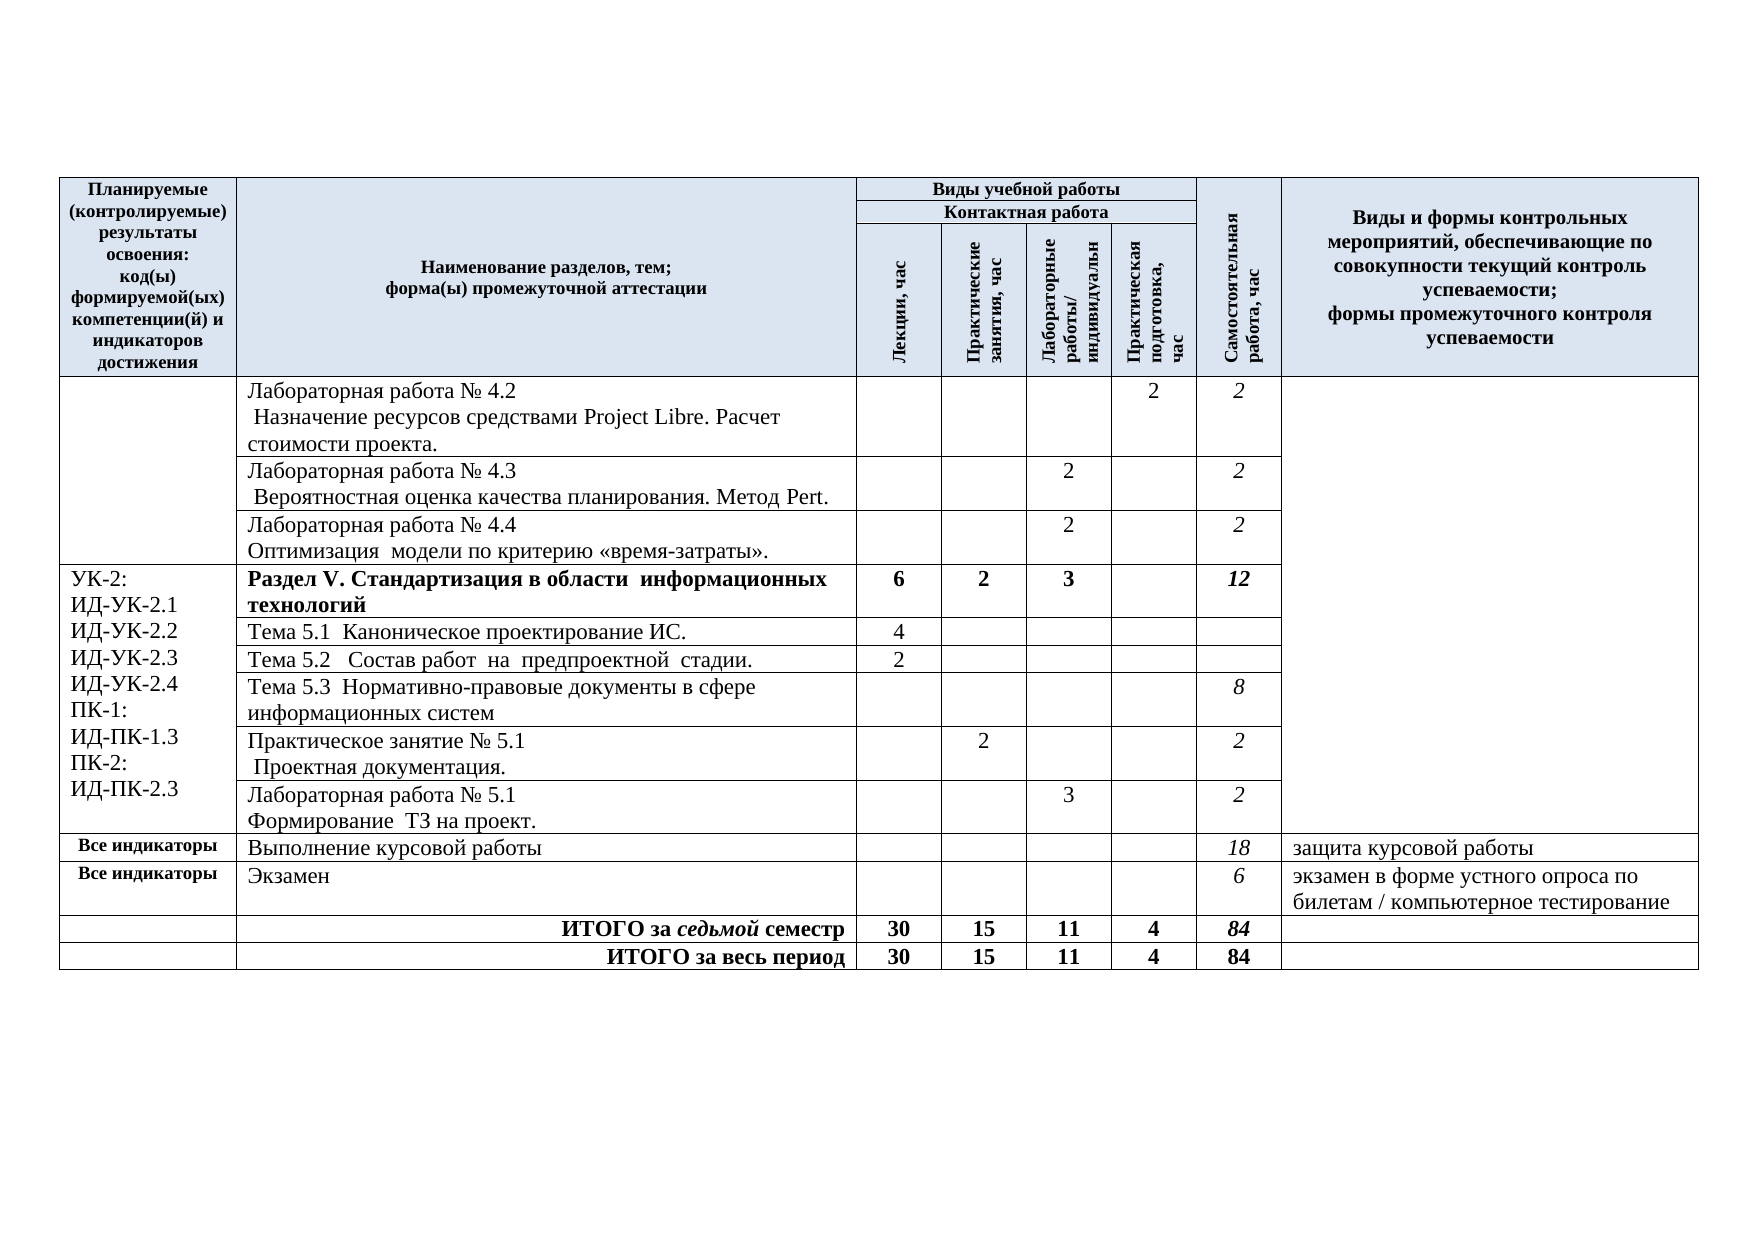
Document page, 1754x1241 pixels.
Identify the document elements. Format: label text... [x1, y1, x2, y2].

table_cell Лабораторная работа № 5.1 Формирование ТЗ на проект. [237, 781, 856, 833]
table_cell [1027, 618, 1111, 645]
table_cell [857, 457, 941, 510]
table_cell 11 [1027, 916, 1111, 942]
table_cell [1282, 943, 1698, 969]
table_cell Тема 5.2 Состав работ на предпроектной стадии. [237, 646, 856, 672]
table_header Планируемые (контролируемые) результаты освоения: код(ы) формируемой(ых) компетенции(й) и индикаторов достижения компетенций [60, 178, 236, 376]
table_cell [1112, 673, 1196, 726]
table_cell Лабораторная работа № 4.3 Вероятностная оценка качества планирования. Метод Pert. [237, 457, 856, 510]
table_cell Раздел V. Стандартизация в области информационных технологий [237, 565, 856, 617]
table_cell 84 [1197, 943, 1281, 969]
table_cell 2 [1027, 511, 1111, 563]
table_cell 6 [1197, 862, 1281, 914]
table_cell ИТОГО за весь период [237, 943, 856, 969]
table_cell [1112, 781, 1196, 833]
table_cell [857, 727, 941, 779]
table_cell Тема 5.1 Каноническое проектирование ИС. [237, 618, 856, 645]
table_cell 15 [942, 916, 1026, 942]
table_cell 2 [1197, 781, 1281, 833]
table_cell Все индикаторы [60, 862, 236, 914]
table_cell [1112, 618, 1196, 645]
table_cell 2 [1197, 377, 1281, 456]
table_cell [1112, 646, 1196, 672]
table_cell Выполнение курсовой работы [237, 834, 856, 861]
table_cell Лабораторная работа № 4.2 Назначение ресурсов средствами Project Libre. Расчет стоимости проекта. [237, 377, 856, 456]
table_cell Все индикаторы [60, 834, 236, 861]
table_cell 2 [1197, 727, 1281, 779]
table_cell [1112, 727, 1196, 779]
table_cell 84 [1197, 916, 1281, 942]
table_cell экзамен в форме устного опроса по билетам / компьютерное тестирование [1282, 862, 1698, 914]
table_header Наименование разделов, тем; форма(ы) промежуточной аттестации [237, 178, 856, 376]
table_cell Лекции, час [857, 224, 941, 376]
table_cell Экзамен [237, 862, 856, 914]
table_cell 2 [857, 646, 941, 672]
table_cell [1282, 916, 1698, 942]
table_cell [1027, 646, 1111, 672]
table_cell ИТОГО за седьмой семестр [237, 916, 856, 942]
table_cell 6 [857, 565, 941, 617]
table_cell [942, 511, 1026, 563]
table_cell [1112, 511, 1196, 563]
table_cell Лабораторная работа № 4.4 Оптимизация модели по критерию «время-затраты». [237, 511, 856, 563]
table_cell [942, 834, 1026, 861]
table_cell [1112, 834, 1196, 861]
table_cell 18 [1197, 834, 1281, 861]
table_cell 11 [1027, 943, 1111, 969]
table_cell [1197, 618, 1281, 645]
table_cell [1027, 834, 1111, 861]
table_cell Практические занятия, час [942, 224, 1026, 376]
table_cell 3 [1027, 565, 1111, 617]
table_header Виды учебной работы [857, 178, 1196, 200]
table_cell [1112, 565, 1196, 617]
table_cell [1112, 862, 1196, 914]
table_cell 4 [1112, 916, 1196, 942]
table_cell 2 [1027, 457, 1111, 510]
table_cell [857, 511, 941, 563]
table_cell защита курсовой работы [1282, 834, 1698, 861]
table_cell [1027, 727, 1111, 779]
table_cell [1112, 457, 1196, 510]
table_cell 30 [857, 943, 941, 969]
table_cell [857, 673, 941, 726]
table_cell Практическое занятие № 5.1 Проектная документация. [237, 727, 856, 779]
table_cell [1197, 646, 1281, 672]
table_cell 4 [1112, 943, 1196, 969]
table_cell Контактная работа [857, 201, 1196, 222]
table_cell [942, 618, 1026, 645]
table_cell [857, 781, 941, 833]
table_cell Тема 5.3 Нормативно-правовые документы в сфере информационных систем [237, 673, 856, 726]
table_cell [1027, 862, 1111, 914]
table_cell [857, 377, 941, 456]
table_cell [1027, 377, 1111, 456]
table_cell УК-2: ИД-УК-2.1 ИД-УК-2.2 ИД-УК-2.3 ИД-УК-2.4 ПК-1: ИД-ПК-1.3 ПК-2: ИД-ПК-2.3 [60, 565, 236, 833]
table_cell 8 [1197, 673, 1281, 726]
table_cell [942, 862, 1026, 914]
table_cell 2 [942, 565, 1026, 617]
table_cell 2 [1197, 457, 1281, 510]
table_cell [857, 834, 941, 861]
table_cell 2 [1197, 511, 1281, 563]
table_cell 15 [942, 943, 1026, 969]
table_cell 3 [1027, 781, 1111, 833]
table_cell [1027, 673, 1111, 726]
table_cell [942, 457, 1026, 510]
table_cell [857, 862, 941, 914]
table_cell [942, 781, 1026, 833]
table_header Самостоятельная работа, час [1197, 178, 1281, 376]
table_header Виды и формы контрольных мероприятий, обеспечивающие по совокупности текущий контроль успеваемости; формы промежуточного контроля успеваемости [1282, 178, 1698, 376]
table_cell [942, 673, 1026, 726]
table_cell [942, 646, 1026, 672]
table_cell [60, 943, 236, 969]
table_cell 30 [857, 916, 941, 942]
table_cell Практическая подготовка, час [1112, 224, 1196, 376]
table_cell 2 [942, 727, 1026, 779]
table_cell [60, 916, 236, 942]
table_cell 12 [1197, 565, 1281, 617]
table_cell Лабораторные работы/ индивидуальные занятия, час [1027, 224, 1111, 376]
table_cell 2 [1112, 377, 1196, 456]
table_cell [942, 377, 1026, 456]
table_cell 4 [857, 618, 941, 645]
